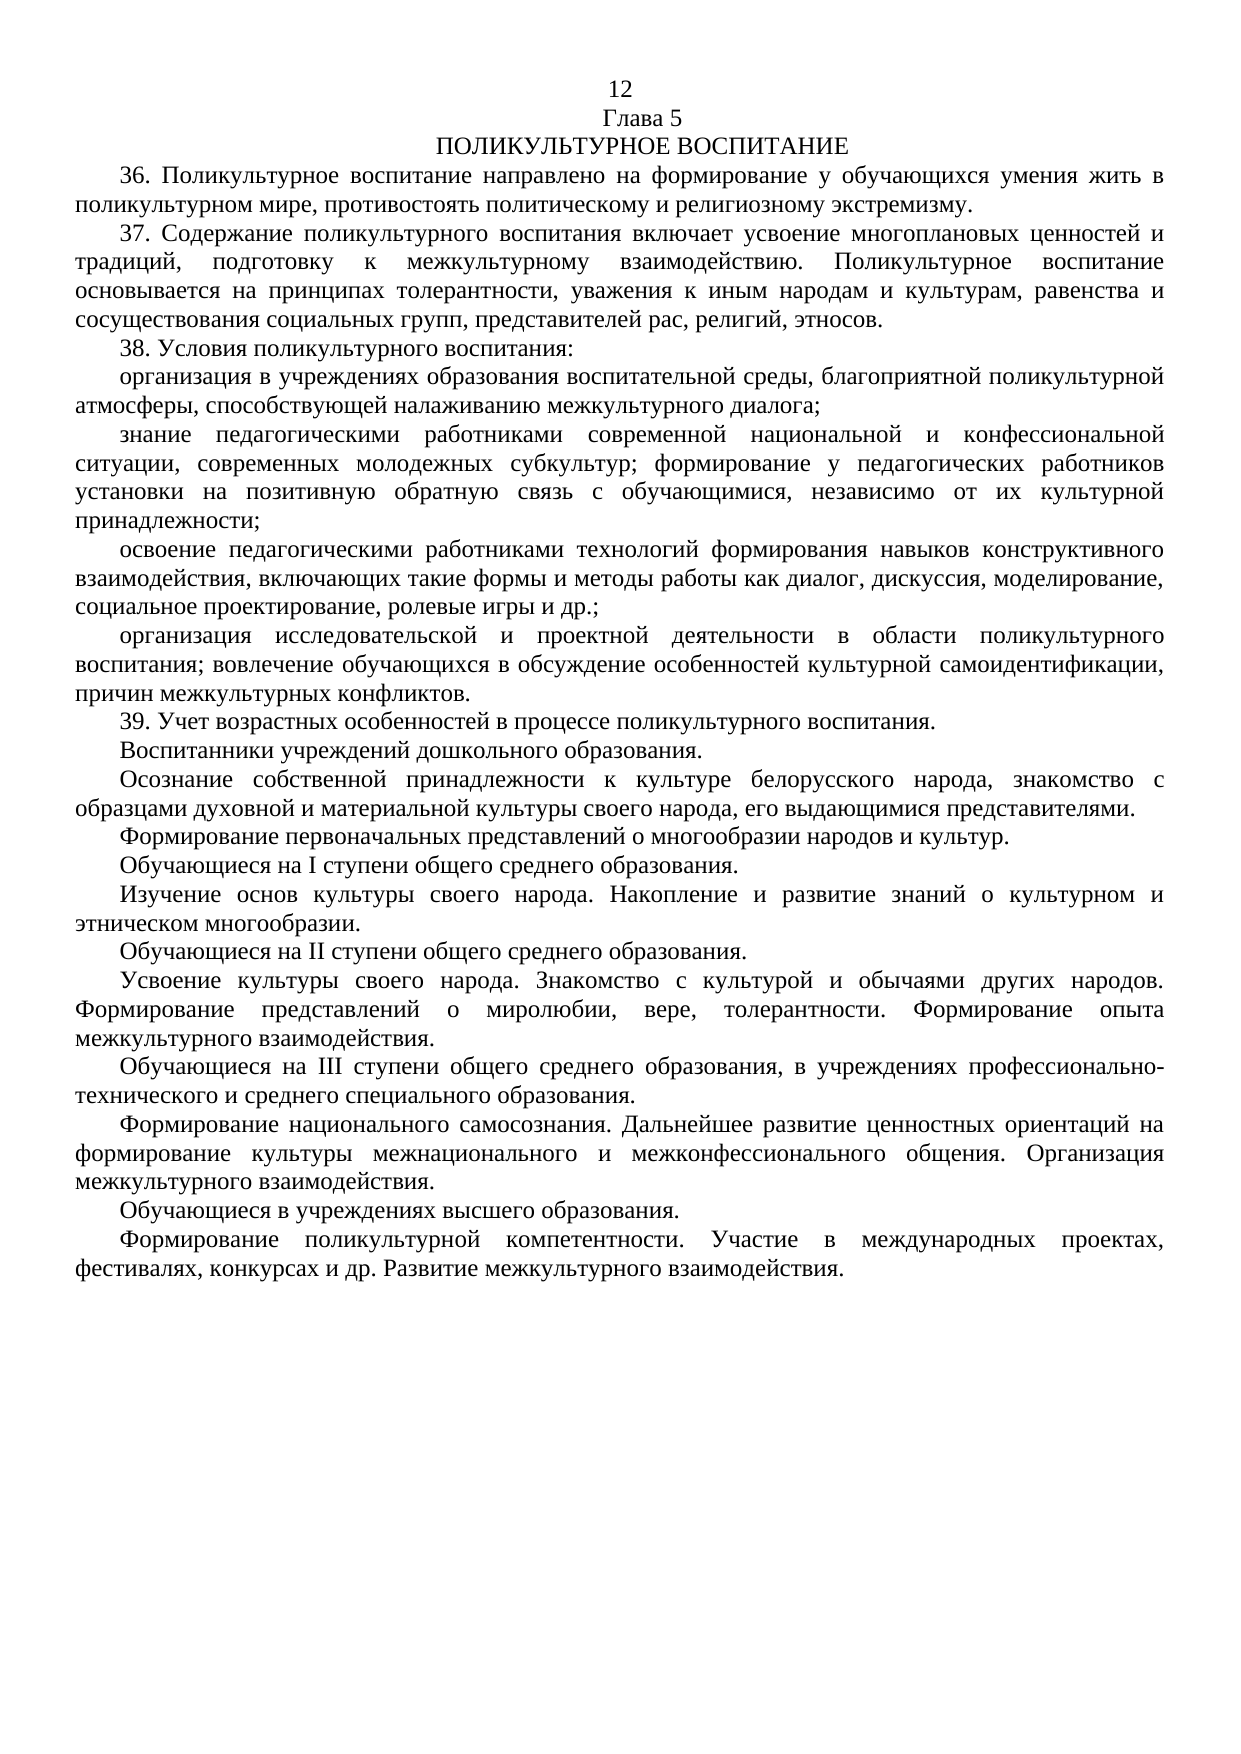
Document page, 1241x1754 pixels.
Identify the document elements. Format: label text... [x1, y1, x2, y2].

text Формирование национального самосознания. Дальнейшее развитие ценностных ориентаций на формирование культуры межнационального и межконфессионального общения. Организация межкультурного взаимодействия. [75, 1109, 1165, 1195]
text 37. Содержание поликультурного воспитания включает усвоение многоплановых ценностей и традиций, подготовку к межкультурному взаимодействию. Поликультурное воспитание основывается на принципах толерантности, уважения к иным народам и культурам, равенства и сосуществования социальных групп, представителей рас, религий, этносов. [75, 218, 1165, 333]
text Формирование поликультурной компетентности. Участие в международных проектах, фестивалях, конкурсах и др. Развитие межкультурного взаимодействия. [75, 1224, 1165, 1281]
text Изучение основ культуры своего народа. Накопление и развитие знаний о культурном и этническом многообразии. [75, 879, 1165, 936]
text 38. Условия поликультурного воспитания: [75, 333, 1165, 361]
text Осознание собственной принадлежности к культуре белорусского народа, знакомство с образцами духовной и материальной культуры своего народа, его выдающимися представителями. [75, 764, 1165, 821]
text организация исследовательской и проектной деятельности в области поликультурного воспитания; вовлечение обучающихся в обсуждение особенностей культурной самоидентификации, причин межкультурных конфликтов. [75, 620, 1165, 706]
text Глава 5 [75, 103, 1165, 131]
text 39. Учет возрастных особенностей в процессе поликультурного воспитания. [75, 706, 1165, 735]
text Обучающиеся на III ступени общего среднего образования, в учреждениях профессионально-технического и среднего специального образования. [75, 1051, 1165, 1109]
text Обучающиеся на II ступени общего среднего образования. [75, 936, 1165, 965]
text Формирование первоначальных представлений о многообразии народов и культур. [75, 821, 1165, 850]
text Воспитанники учреждений дошкольного образования. [75, 735, 1165, 764]
text освоение педагогическими работниками технологий формирования навыков конструктивного взаимодействия, включающих такие формы и методы работы как диалог, дискуссия, моделирование, социальное проектирование, ролевые игры и др.; [75, 534, 1165, 620]
text Обучающиеся на I ступени общего среднего образования. [75, 850, 1165, 879]
text 36. Поликультурное воспитание направлено на формирование у обучающихся умения жить в поликультурном мире, противостоять политическому и религиозному экстремизму. [75, 160, 1165, 218]
text организация в учреждениях образования воспитательной среды, благоприятной поликультурной атмосферы, способствующей налаживанию межкультурного диалога; [75, 361, 1165, 419]
text Обучающиеся в учреждениях высшего образования. [75, 1195, 1165, 1224]
text ПОЛИКУЛЬТУРНОЕ ВОСПИТАНИЕ [75, 131, 1165, 160]
text знание педагогическими работниками современной национальной и конфессиональной ситуации, современных молодежных субкультур; формирование у педагогических работников установки на позитивную обратную связь с обучающимися, независимо от их культурной принадлежности; [75, 419, 1165, 534]
text Усвоение культуры своего народа. Знакомство с культурой и обычаями других народов. Формирование представлений о миролюбии, вере, толерантности. Формирование опыта межкультурного взаимодействия. [75, 965, 1165, 1051]
